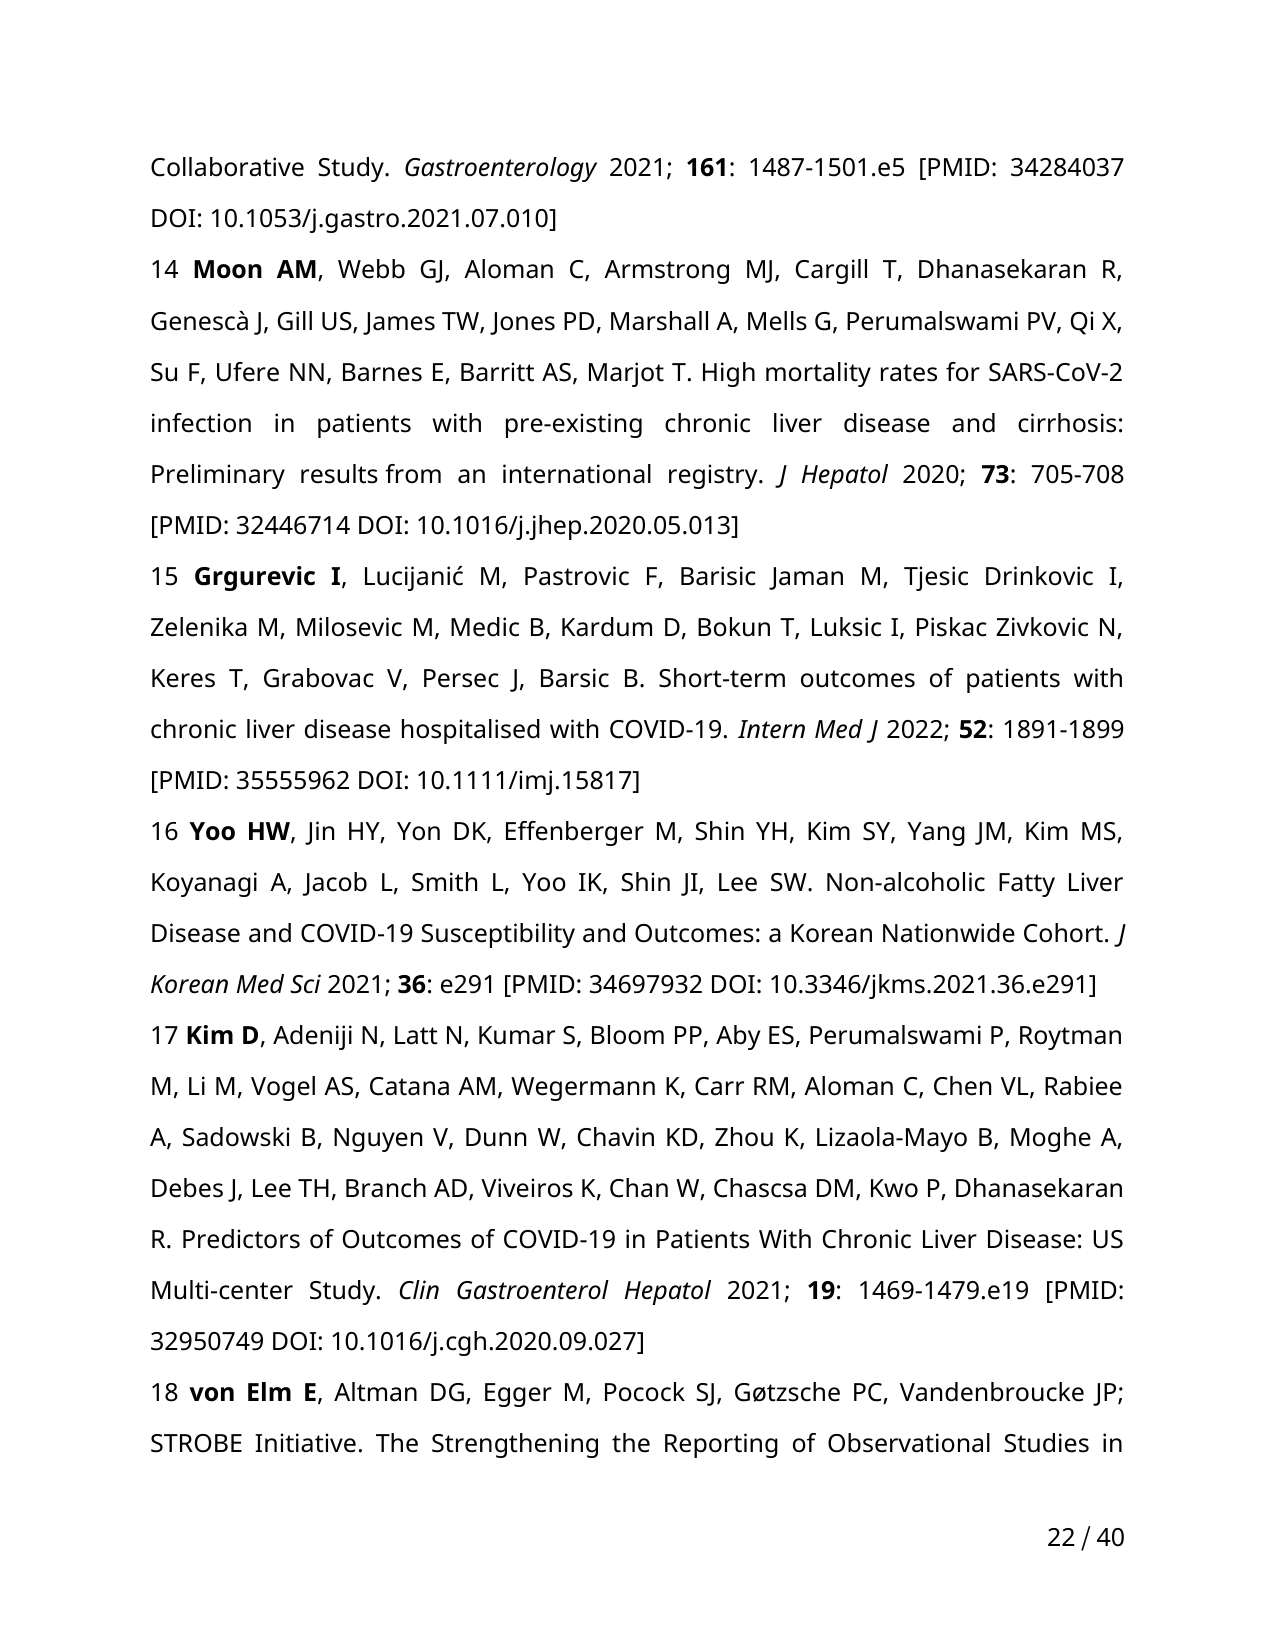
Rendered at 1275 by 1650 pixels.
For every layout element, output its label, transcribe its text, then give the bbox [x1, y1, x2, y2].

text 16 Yoo HW, Jin HY, Yon DK, Effenberger M, Shin YH, Kim SY, Yang JM, Kim MS, Koyanagi A, Jacob L, Smith L, Yoo IK, Shin JI, Lee SW. Non-alcoholic Fatty Liver Disease and COVID-19 Susceptibility and Outcomes: a Korean Nationwide Cohort. J Korean Med Sci 2021; 36: e291 [PMID: 34697932 DOI: 10.3346/jkms.2021.36.e291] [150, 813, 1125, 1001]
text 17 Kim D, Adeniji N, Latt N, Kumar S, Bloom PP, Aby ES, Perumalswami P, Roytman M, Li M, Vogel AS, Catana AM, Wegermann K, Carr RM, Aloman C, Chen VL, Rabiee A, Sadowski B, Nguyen V, Dunn W, Chavin KD, Zhou K, Lizaola-Mayo B, Moghe A, Debes J, Lee TH, Branch AD, Viveiros K, Chan W, Chascsa DM, Kwo P, Dhanasekaran R. Predictors of Outcomes of COVID-19 in Patients With Chronic Liver Disease: US Multi-center Study. Clin Gastroenterol Hepatol 2021; 19: 1469-1479.e19 [PMID: 32950749 DOI: 10.1016/j.cgh.2020.09.027] [150, 1018, 1125, 1358]
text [150, 1375, 1125, 1460]
text 15 Grgurevic I, Lucijanić M, Pastrovic F, Barisic Jaman M, Tjesic Drinkovic I, Zelenika M, Milosevic M, Medic B, Kardum D, Bokun T, Luksic I, Piskac Zivkovic N, Keres T, Grabovac V, Persec J, Barsic B. Short-term outcomes of patients with chronic liver disease hospitalised with COVID-19. Intern Med J 2022; 52: 1891-1899 [PMID: 35555962 DOI: 10.1111/imj.15817] [150, 558, 1125, 797]
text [150, 150, 1125, 235]
text 14 Moon AM, Webb GJ, Aloman C, Armstrong MJ, Cargill T, Dhanasekaran R, Genescà J, Gill US, James TW, Jones PD, Marshall A, Mells G, Perumalswami PV, Qi X, Su F, Ufere NN, Barnes E, Barritt AS, Marjot T. High mortality rates for SARS-CoV-2 infection in patients with pre-existing chronic liver disease and cirrhosis: Preliminary results from an international registry. J Hepatol 2020; 73: 705-708 [PMID: 32446714 DOI: 10.1016/j.jhep.2020.05.013] [150, 252, 1125, 541]
